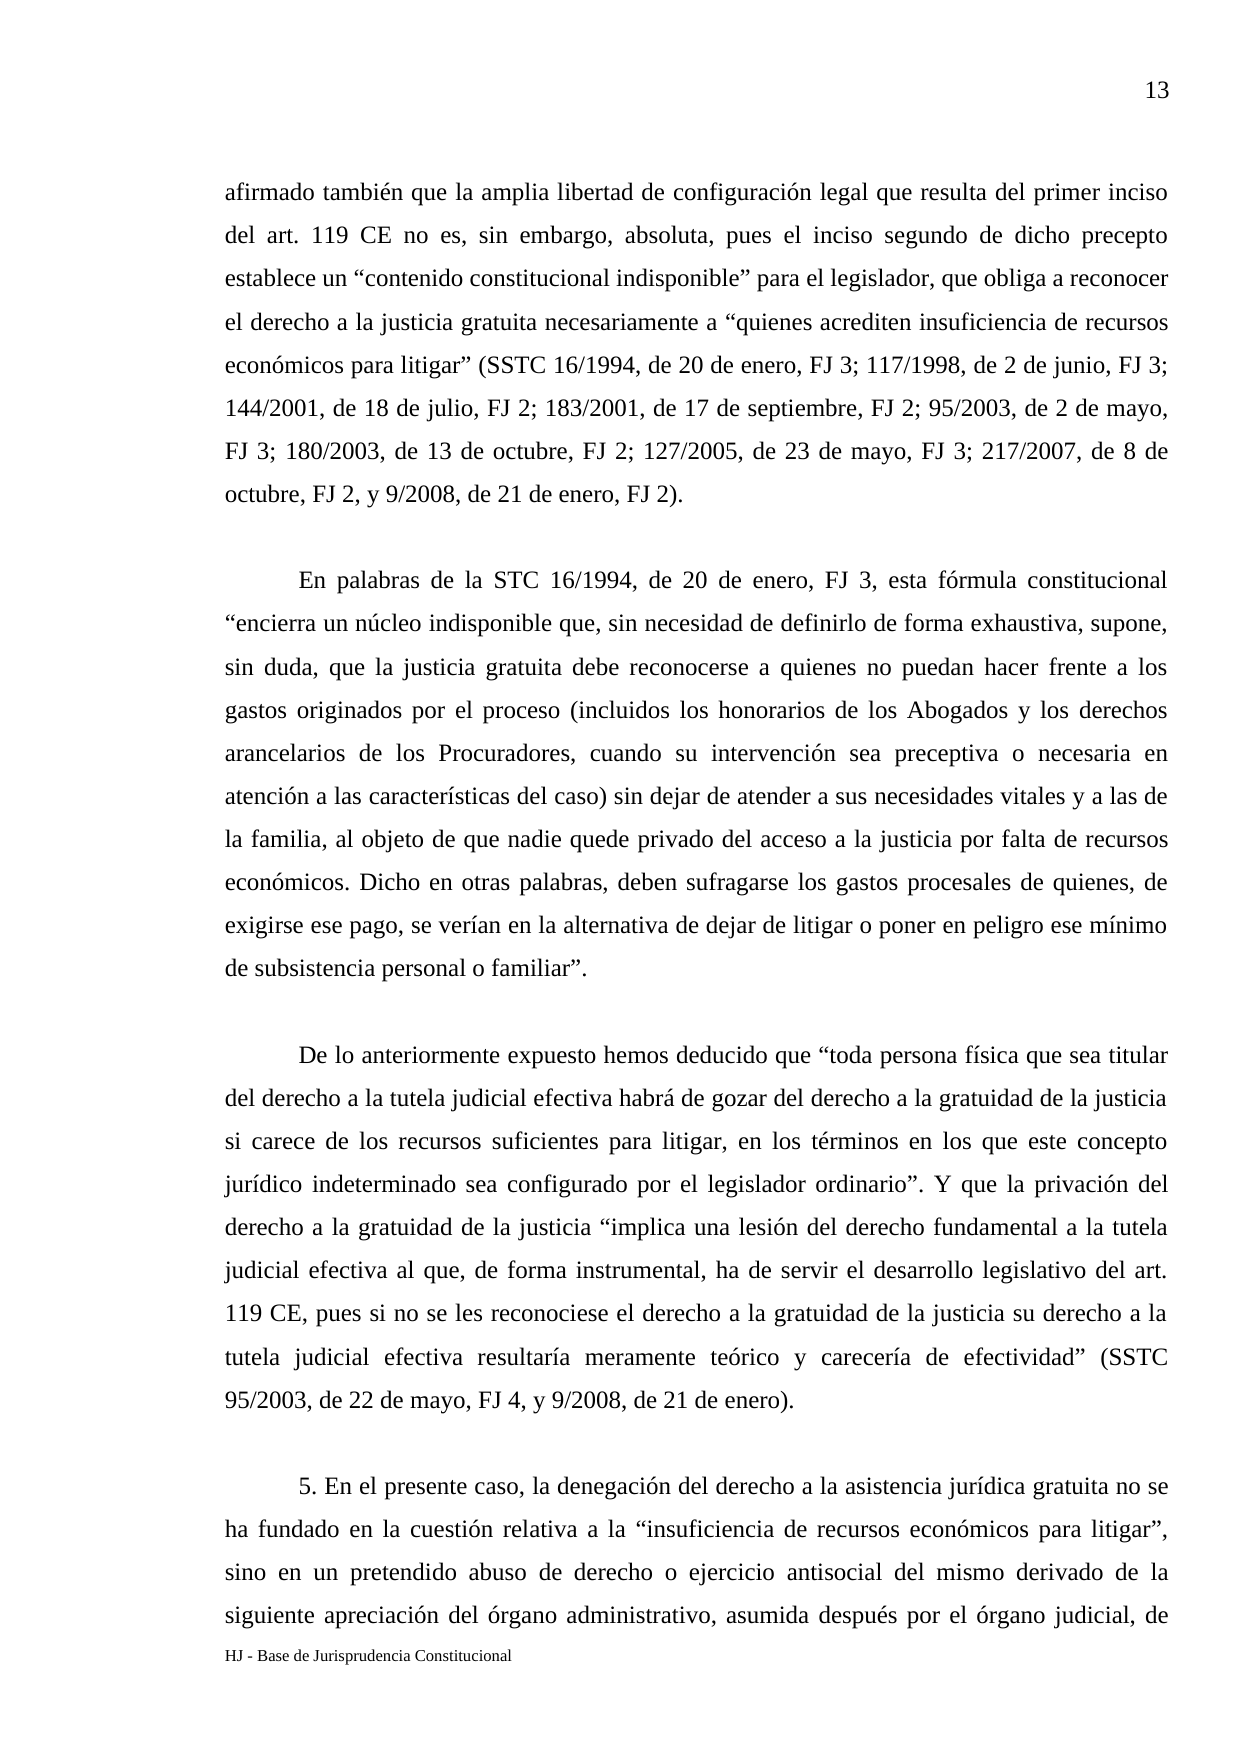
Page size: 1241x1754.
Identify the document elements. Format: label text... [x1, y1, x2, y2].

text De lo anteriormente expuesto hemos deducido que “toda persona física que sea titular del derecho a la tutela judicial efectiva habrá de gozar del derecho a la gratuidad de la justicia si carece de los recursos suficientes para litigar, en los términos en los que este concepto jurídico indeterminado sea configurado por el legislador ordinario”. Y que la privación del derecho a la gratuidad de la justicia “implica una lesión del derecho fundamental a la tutela judicial efectiva al que, de forma instrumental, ha de servir el desarrollo legislativo del art. 119 CE, pues si no se les reconociese el derecho a la gratuidad de la justicia su derecho a la tutela judicial efectiva resultaría meramente teórico y carecería de efectividad” (SSTC 95/2003, de 22 de mayo, FJ 4, y 9/2008, de 21 de enero). [224, 1040, 1169, 1413]
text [224, 177, 1169, 508]
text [224, 1471, 1169, 1629]
text En palabras de la STC 16/1994, de 20 de enero, FJ 3, esta fórmula constitucional “encierra un núcleo indisponible que, sin necesidad de definirlo de forma exhaustiva, supone, sin duda, que la justicia gratuita debe reconocerse a quienes no puedan hacer frente a los gastos originados por el proceso (incluidos los honorarios de los Abogados y los derechos arancelarios de los Procuradores, cuando su intervención sea preceptiva o necesaria en atención a las características del caso) sin dejar de atender a sus necesidades vitales y a las de la familia, al objeto de que nadie quede privado del acceso a la justicia por falta de recursos económicos. Dicho en otras palabras, deben sufragarse los gastos procesales de quienes, de exigirse ese pago, se verían en la alternativa de dejar de litigar o poner en peligro ese mínimo de subsistencia personal o familiar”. [224, 565, 1169, 982]
